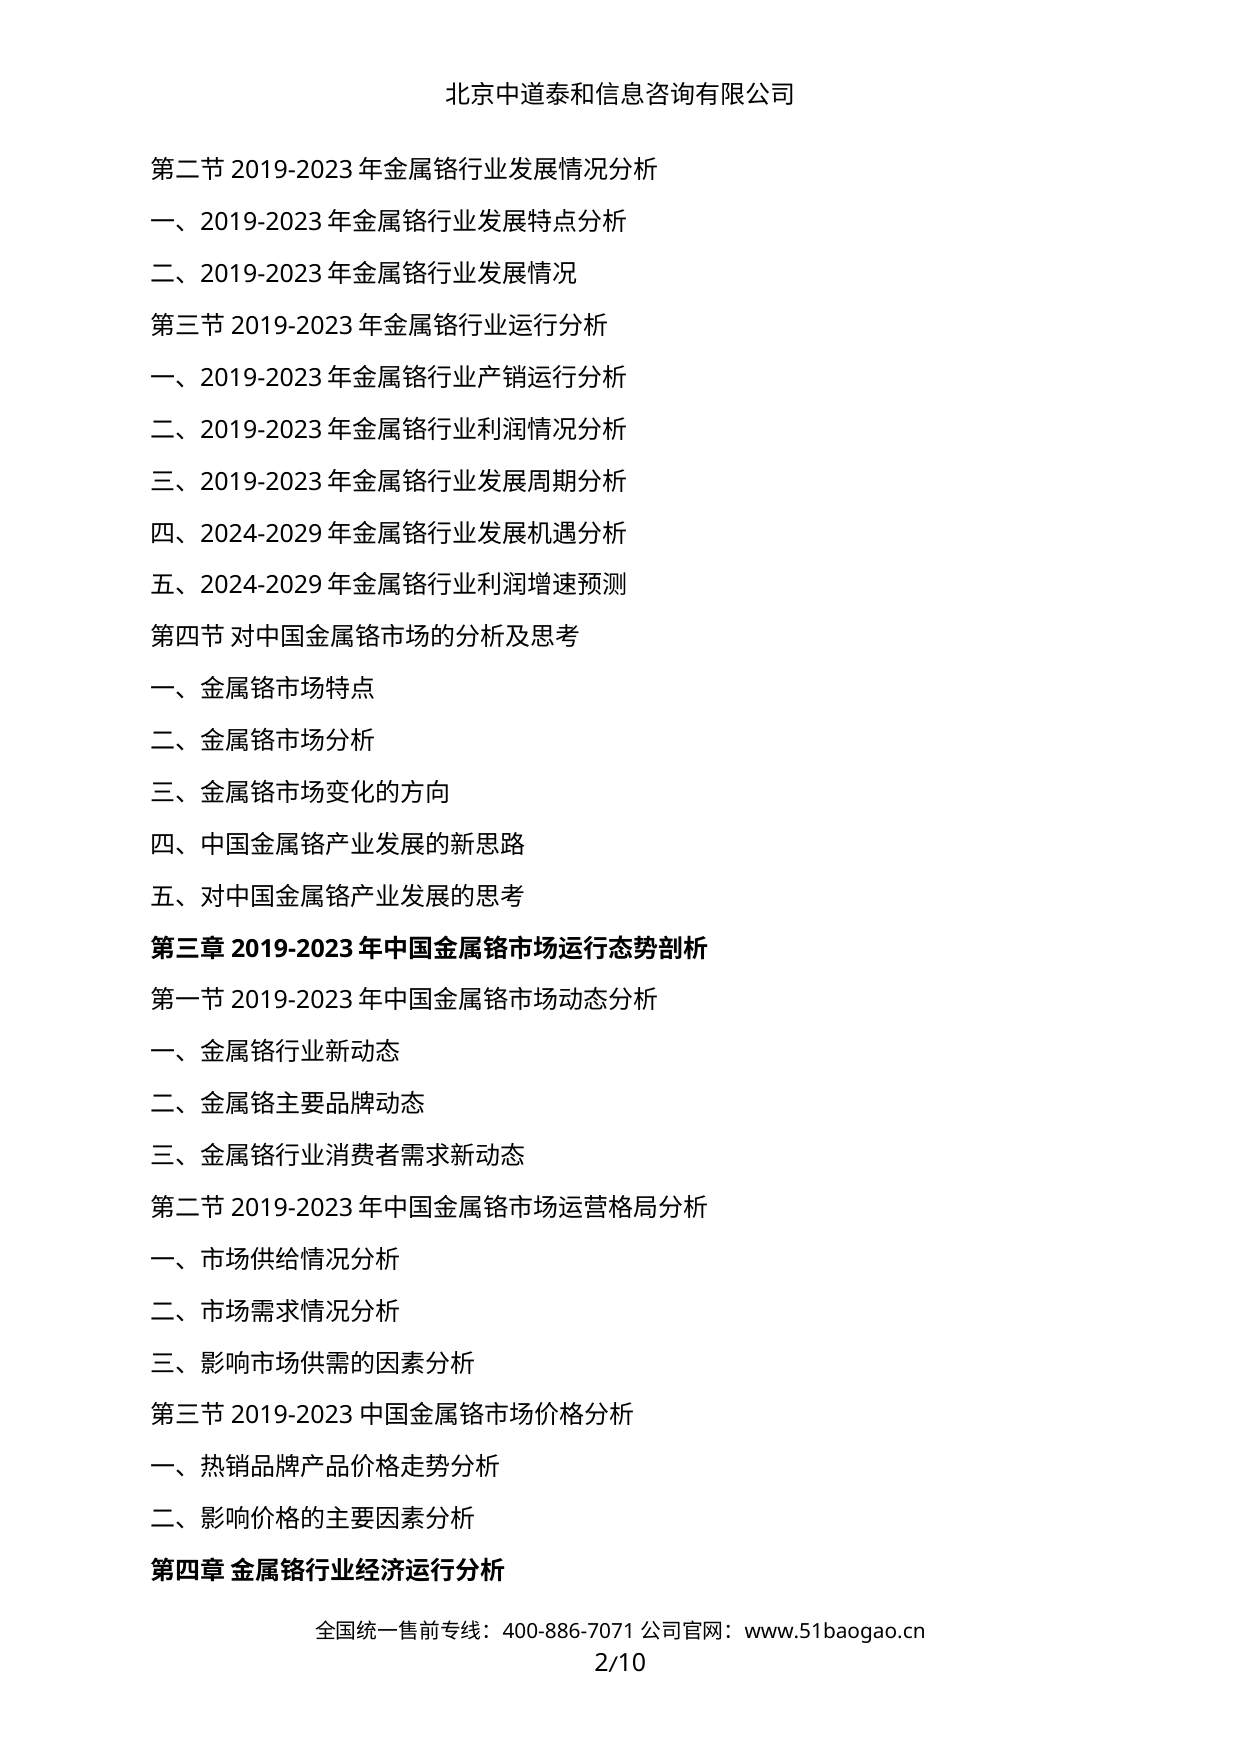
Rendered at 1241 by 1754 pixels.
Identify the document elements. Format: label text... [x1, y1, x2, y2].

text 第四节 对中国金属铬市场的分析及思考 [150, 617, 1090, 653]
text 一、2019-2023年金属铬行业发展特点分析 [150, 202, 1090, 238]
text 一、金属铬市场特点 [150, 669, 1090, 705]
text 二、金属铬市场分析 [150, 721, 1090, 757]
text 第二节 2019-2023年中国金属铬市场运营格局分析 [150, 1187, 1090, 1224]
text 第一节 2019-2023年中国金属铬市场动态分析 [150, 980, 1090, 1016]
text 二、影响价格的主要因素分析 [150, 1499, 1090, 1535]
text 一、2019-2023年金属铬行业产销运行分析 [150, 357, 1090, 394]
text 五、2024-2029年金属铬行业利润增速预测 [150, 565, 1090, 601]
text 四、中国金属铬产业发展的新思路 [150, 824, 1090, 861]
text 一、金属铬行业新动态 [150, 1032, 1090, 1068]
text 第三节 2019-2023年金属铬行业运行分析 [150, 306, 1090, 342]
text 三、金属铬市场变化的方向 [150, 772, 1090, 809]
text 第二节 2019-2023年金属铬行业发展情况分析 [150, 150, 1090, 186]
text 三、金属铬行业消费者需求新动态 [150, 1136, 1090, 1172]
text 五、对中国金属铬产业发展的思考 [150, 876, 1090, 912]
text 第三节 2019-2023 中国金属铬市场价格分析 [150, 1395, 1090, 1431]
text 二、2019-2023年金属铬行业利润情况分析 [150, 409, 1090, 446]
text 二、2019-2023年金属铬行业发展情况 [150, 254, 1090, 290]
text 一、热销品牌产品价格走势分析 [150, 1447, 1090, 1483]
text 一、市场供给情况分析 [150, 1239, 1090, 1276]
text 三、2019-2023年金属铬行业发展周期分析 [150, 461, 1090, 497]
text 二、金属铬主要品牌动态 [150, 1084, 1090, 1120]
text 四、2024-2029年金属铬行业发展机遇分析 [150, 513, 1090, 549]
text 第三章 2019-2023年中国金属铬市场运行态势剖析 [150, 928, 1090, 964]
text 三、影响市场供需的因素分析 [150, 1343, 1090, 1379]
text 二、市场需求情况分析 [150, 1291, 1090, 1327]
text 第四章 金属铬行业经济运行分析 [150, 1551, 1090, 1587]
